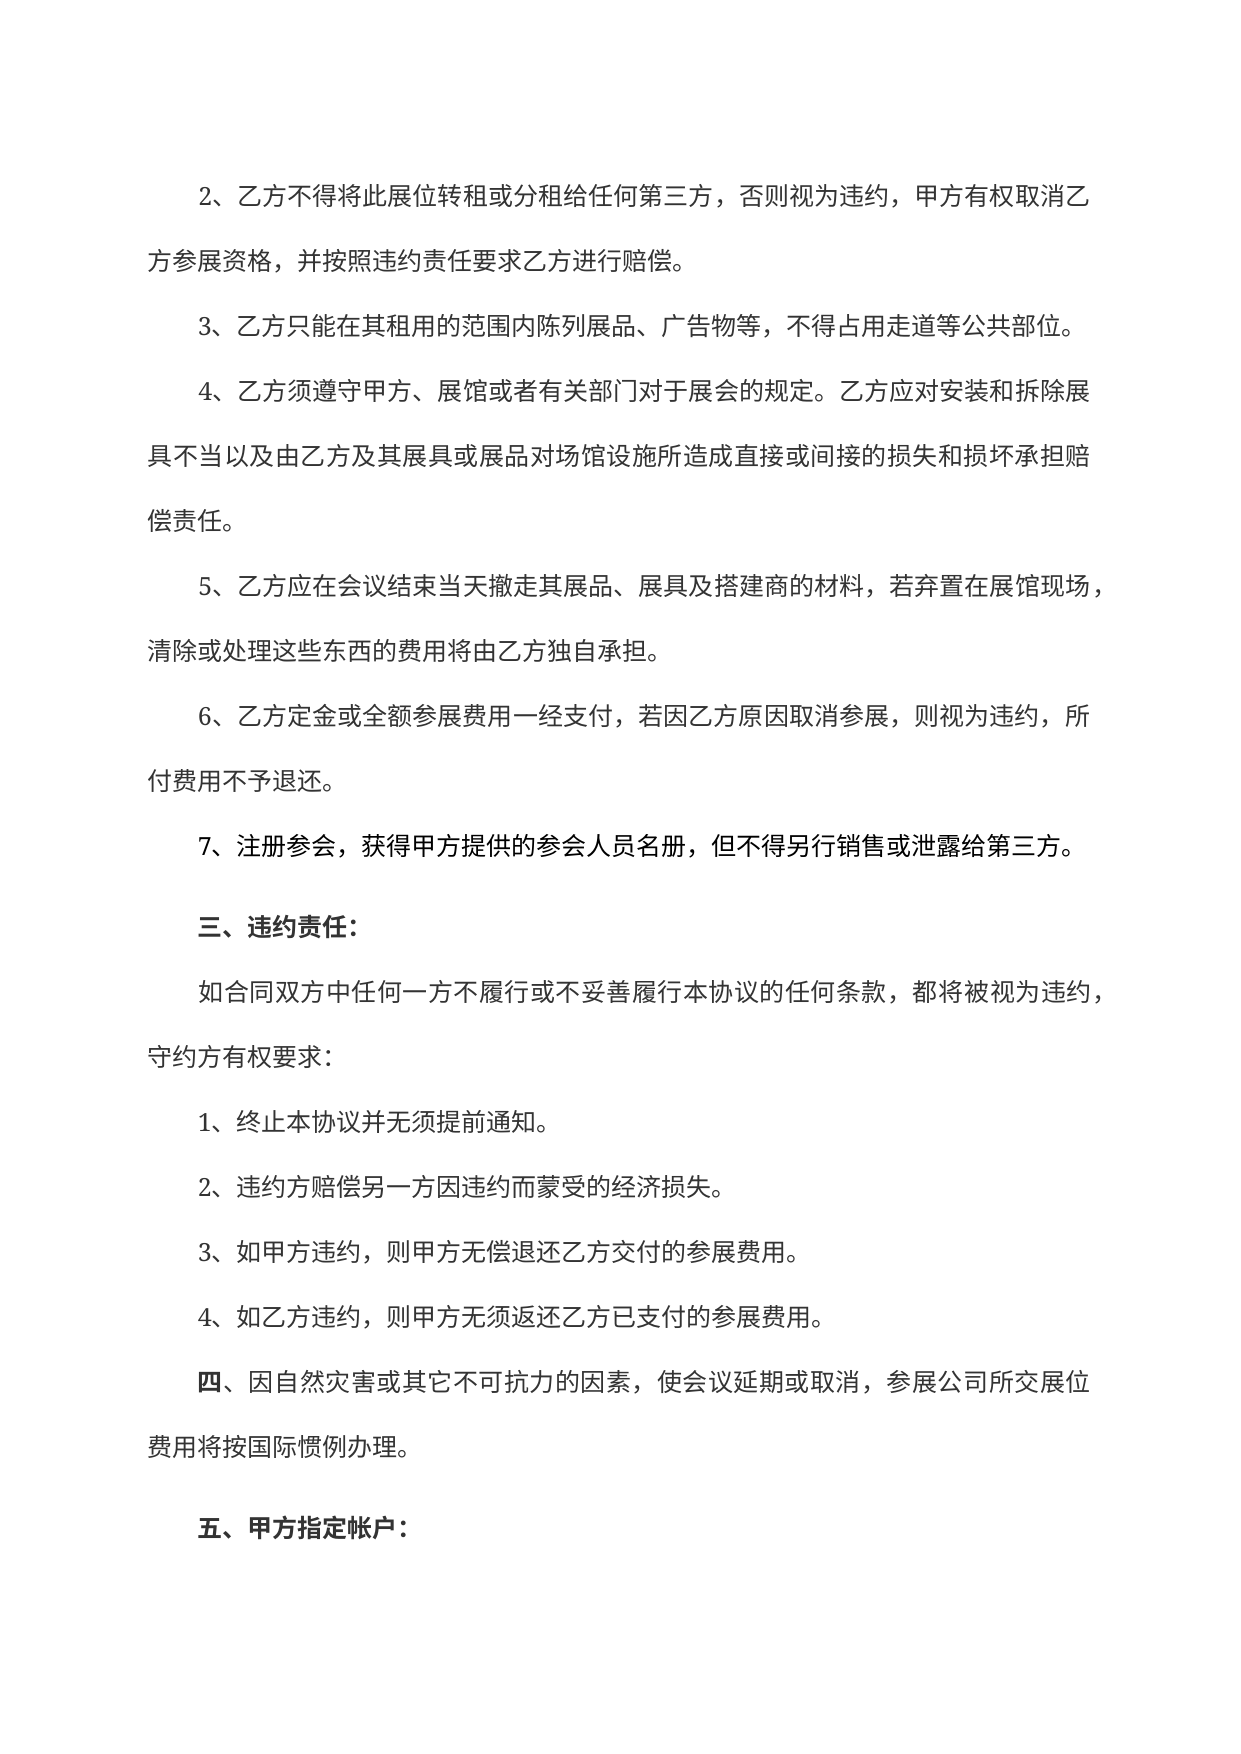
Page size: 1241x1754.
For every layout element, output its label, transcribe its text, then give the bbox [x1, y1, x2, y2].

text 5、乙方应在会议结束当天撤走其展品、展具及搭建商的材料，若弃置在展馆现场，清除或处理这些东西的费用将由乙方独自承担。 [148, 552, 1092, 682]
text 2、乙方不得将此展位转租或分租给任何第三方，否则视为违约，甲方有权取消乙方参展资格，并按照违约责任要求乙方进行赔偿。 [148, 162, 1092, 292]
text 三、违约责任： [148, 893, 1092, 958]
text 如合同双方中任何一方不履行或不妥善履行本协议的任何条款，都将被视为违约，守约方有权要求： [148, 958, 1092, 1088]
text 2、违约方赔偿另一方因违约而蒙受的经济损失。 [148, 1153, 1092, 1218]
text 6、乙方定金或全额参展费用一经支付，若因乙方原因取消参展，则视为违约，所付费用不予退还。 [148, 682, 1092, 812]
text 3、如甲方违约，则甲方无偿退还乙方交付的参展费用。 [148, 1218, 1092, 1283]
text 7、注册参会，获得甲方提供的参会人员名册，但不得另行销售或泄露给第三方。 [148, 812, 1092, 877]
text 3、乙方只能在其租用的范围内陈列展品、广告物等，不得占用走道等公共部位。 [148, 292, 1092, 357]
text 四、因自然灾害或其它不可抗力的因素，使会议延期或取消，参展公司所交展位费用将按国际惯例办理。 [148, 1348, 1092, 1478]
text 4、如乙方违约，则甲方无须返还乙方已支付的参展费用。 [148, 1283, 1092, 1348]
text 五、甲方指定帐户： [148, 1494, 1092, 1559]
text 1、终止本协议并无须提前通知。 [148, 1088, 1092, 1153]
text 4、乙方须遵守甲方、展馆或者有关部门对于展会的规定。乙方应对安装和拆除展具不当以及由乙方及其展具或展品对场馆设施所造成直接或间接的损失和损坏承担赔偿责任。 [148, 357, 1092, 552]
